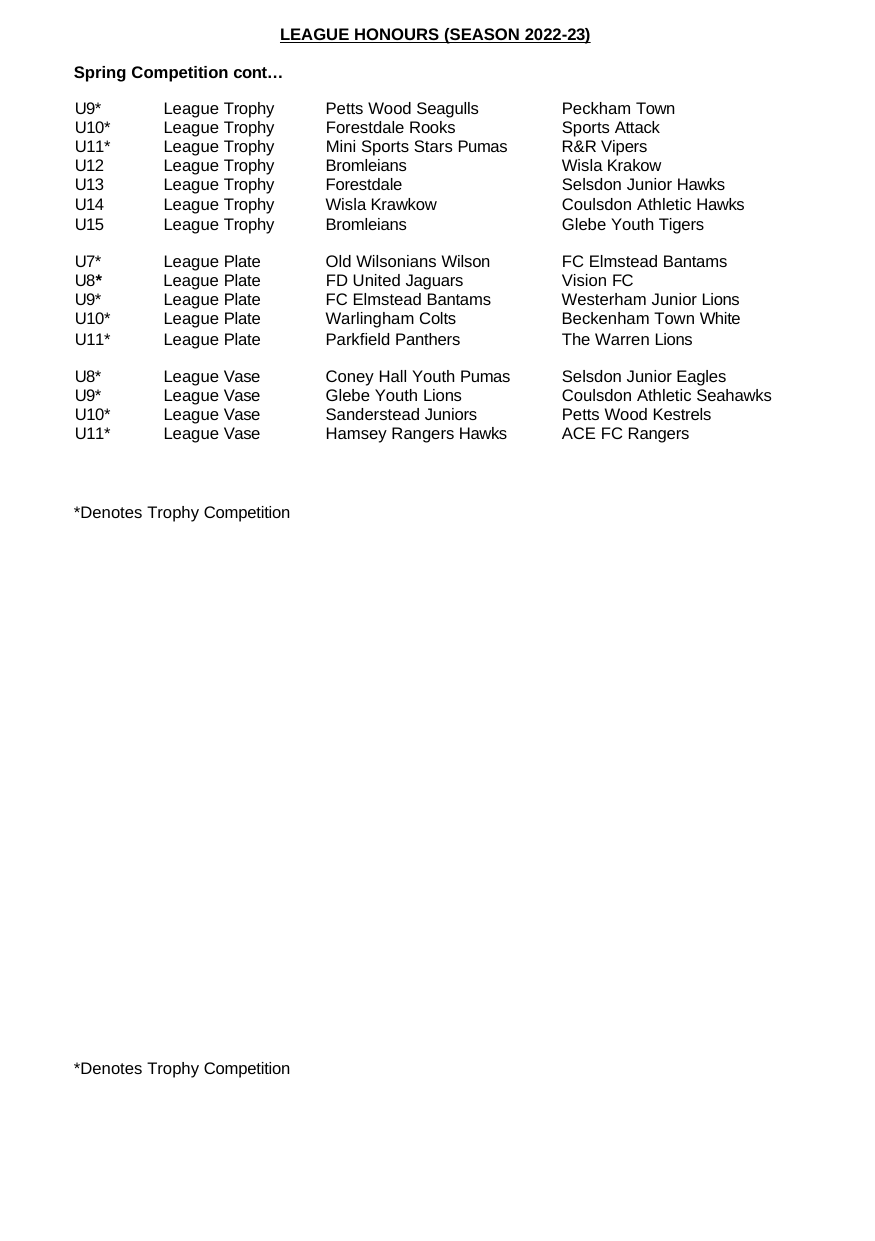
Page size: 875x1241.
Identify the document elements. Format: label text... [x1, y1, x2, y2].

table_cell Selsdon Junior Hawks [537, 177, 778, 196]
table_cell Wisla Krawkow [300, 196, 537, 215]
table_cell Coney Hall Youth Pumas [300, 359, 537, 388]
table_cell Bromleians [300, 158, 537, 177]
table_cell FD United Jaguars [300, 273, 537, 292]
table_cell Petts Wood Kestrels [537, 407, 778, 426]
table_cell Old Wilsonians Wilson [300, 244, 537, 273]
table_cell U8* [69, 273, 137, 292]
table_cell League Plate [138, 292, 300, 311]
table_cell U10* [69, 407, 137, 426]
text *Denotes Trophy Competition [74, 503, 818, 522]
table_cell U7* [69, 244, 137, 273]
table_cell Glebe Youth Lions [300, 388, 537, 407]
table_cell League Plate [138, 244, 300, 273]
table_cell U11* [69, 139, 137, 158]
table_cell League Trophy [138, 196, 300, 215]
table_cell Forestdale [300, 177, 537, 196]
text *Denotes Trophy Competition [74, 1059, 818, 1078]
table_cell Parkfield Panthers [300, 330, 537, 359]
table_cell The Warren Lions [537, 330, 778, 359]
table_cell League Plate [138, 311, 300, 330]
table_cell Beckenham Town White [537, 311, 778, 330]
table_cell Selsdon Junior Eagles [537, 359, 778, 388]
table_cell League Vase [138, 407, 300, 426]
table_cell ACE FC Rangers [537, 426, 778, 445]
table_cell Mini Sports Stars Pumas [300, 139, 537, 158]
table_cell Vision FC [537, 273, 778, 292]
table_header U9* [69, 101, 137, 120]
table_cell League Plate [138, 273, 300, 292]
table_cell Wisla Krakow [537, 158, 778, 177]
table_cell League Trophy [138, 215, 300, 244]
table_cell Glebe Youth Tigers [537, 215, 778, 244]
table_cell FC Elmstead Bantams [300, 292, 537, 311]
table_cell U10* [69, 311, 137, 330]
table_cell Sports Attack [537, 120, 778, 139]
table_header Peckham Town [537, 101, 778, 120]
table_cell League Plate [138, 330, 300, 359]
table_cell U11* [69, 330, 137, 359]
table_cell U9* [69, 292, 137, 311]
table_cell Coulsdon Athletic Seahawks [537, 388, 778, 407]
table_cell U10* [69, 120, 137, 139]
table_cell U14 [69, 196, 137, 215]
table_cell League Trophy [138, 177, 300, 196]
table_cell Sanderstead Juniors [300, 407, 537, 426]
table_header Petts Wood Seagulls [300, 101, 537, 120]
table_cell Warlingham Colts [300, 311, 537, 330]
table_cell League Vase [138, 388, 300, 407]
table_cell U15 [69, 215, 137, 244]
table_cell FC Elmstead Bantams [537, 244, 778, 273]
table_cell Forestdale Rooks [300, 120, 537, 139]
table_cell League Trophy [138, 139, 300, 158]
table_cell League Trophy [138, 158, 300, 177]
table_cell League Vase [138, 426, 300, 445]
table_header League Trophy [138, 101, 300, 120]
table_cell R&R Vipers [537, 139, 778, 158]
table_cell League Vase [138, 359, 300, 388]
table_cell U11* [69, 426, 137, 445]
table_cell U12 [69, 158, 137, 177]
table_cell Bromleians [300, 215, 537, 244]
table_cell League Trophy [138, 120, 300, 139]
table_cell U9* [69, 388, 137, 407]
table_cell U13 [69, 177, 137, 196]
table_cell Westerham Junior Lions [537, 292, 778, 311]
table_cell U8* [69, 359, 137, 388]
table_cell Coulsdon Athletic Hawks [537, 196, 778, 215]
table_cell Hamsey Rangers Hawks [300, 426, 537, 445]
